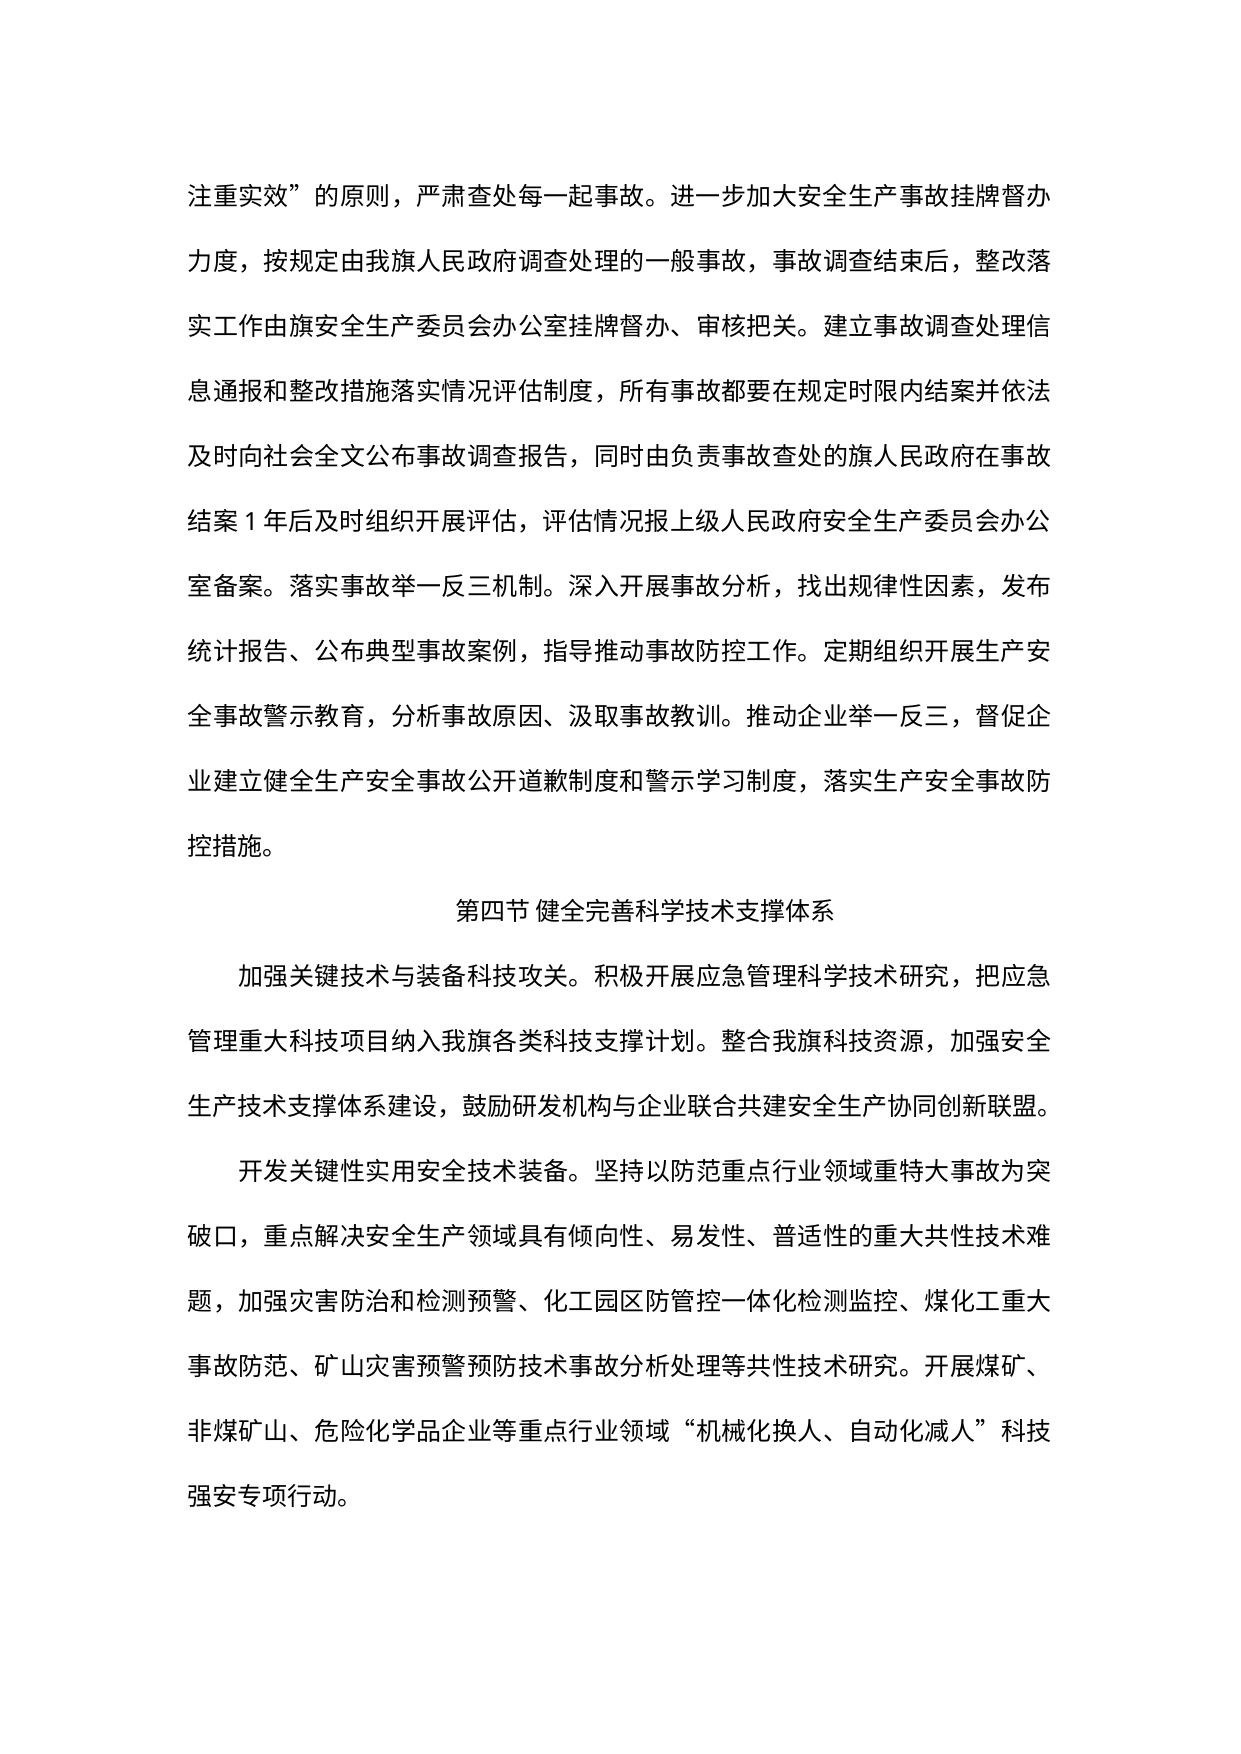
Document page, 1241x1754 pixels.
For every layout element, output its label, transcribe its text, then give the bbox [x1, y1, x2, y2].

text 开发关键性实用安全技术装备。坚持以防范重点行业领域重特大事故为突破口，重点解决安全生产领域具有倾向性、易发性、普适性的重大共性技术难题，加强灾害防治和检测预警、化工园区防管控一体化检测监控、煤化工重大事故防范、矿山灾害预警预防技术事故分析处理等共性技术研究。开展煤矿、非煤矿山、危险化学品企业等重点行业领域“机械化换人、自动化减人”科技强安专项行动。 [187, 1137, 1053, 1527]
text 第四节 健全完善科学技术支撑体系 [187, 877, 1053, 942]
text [187, 162, 1053, 877]
text 加强关键技术与装备科技攻关。积极开展应急管理科学技术研究，把应急管理重大科技项目纳入我旗各类科技支撑计划。整合我旗科技资源，加强安全生产技术支撑体系建设，鼓励研发机构与企业联合共建安全生产协同创新联盟。 [187, 942, 1053, 1137]
